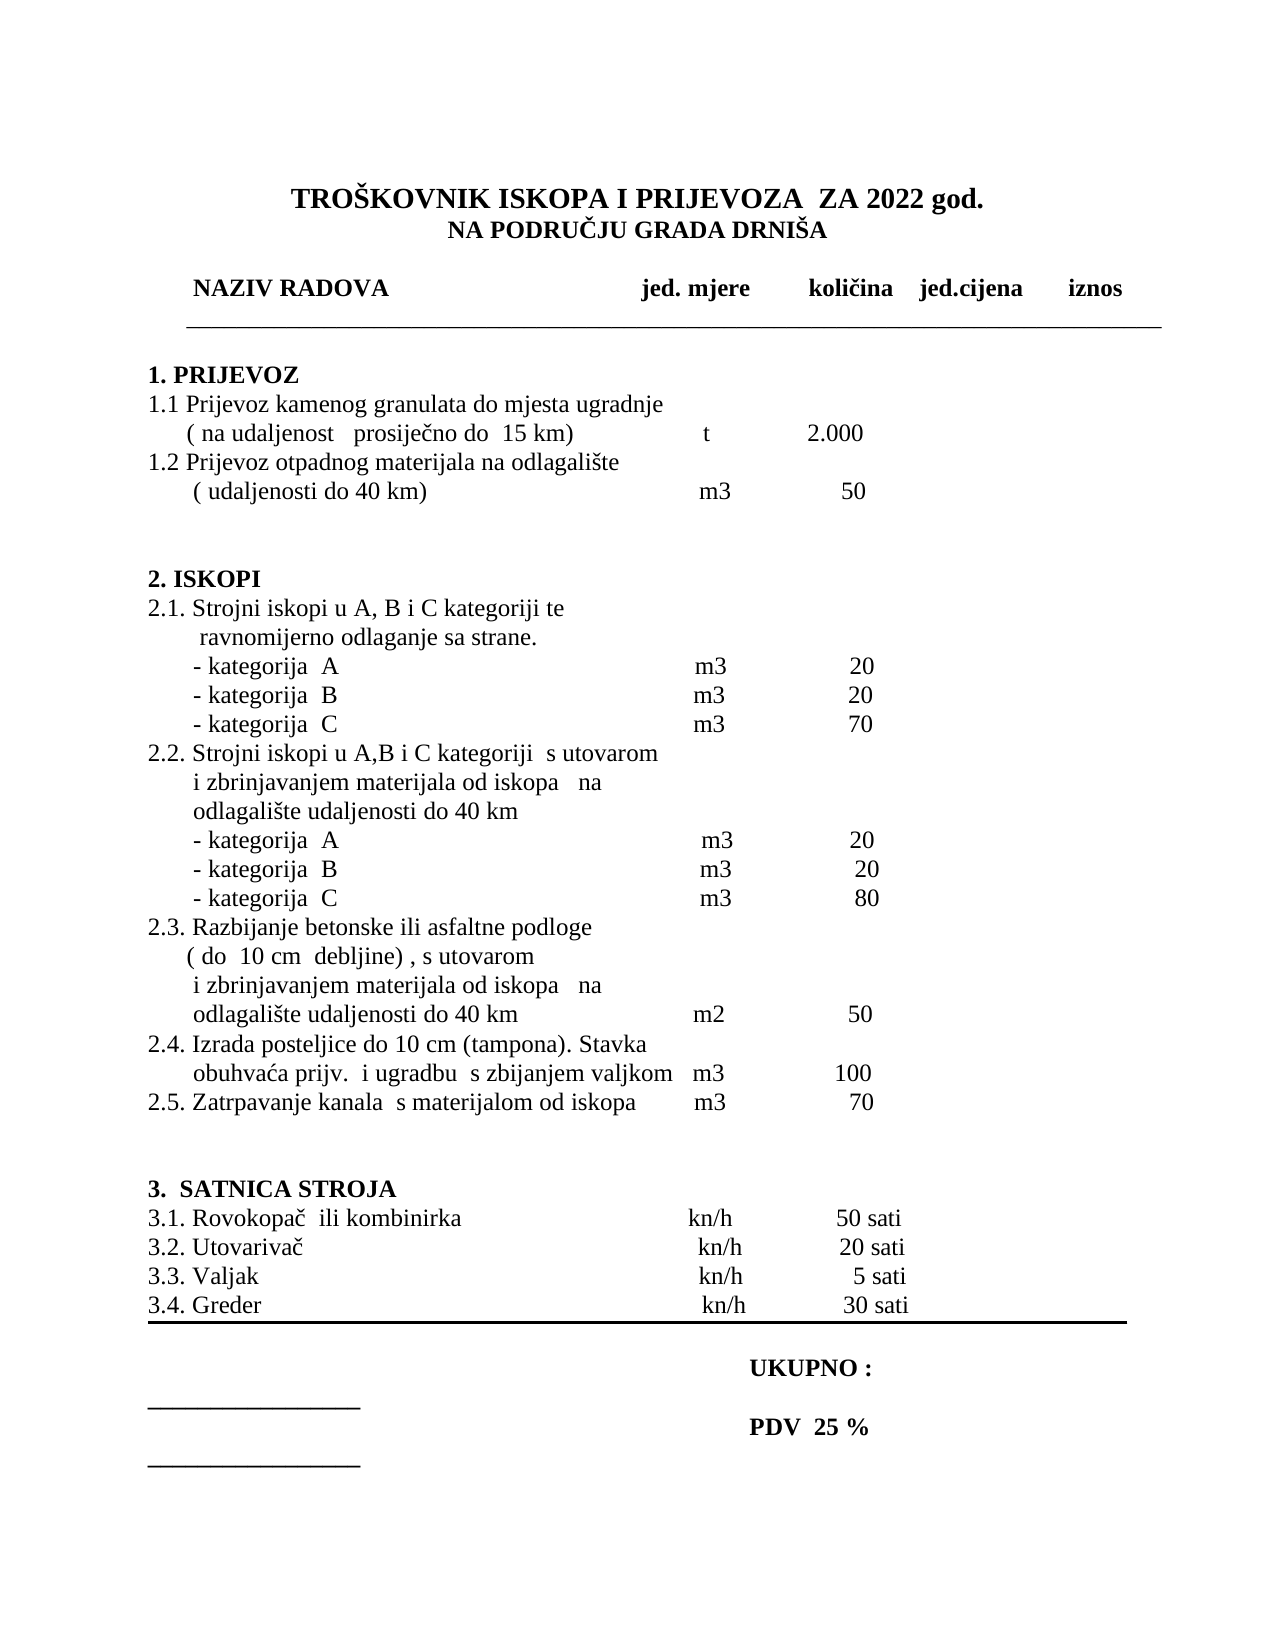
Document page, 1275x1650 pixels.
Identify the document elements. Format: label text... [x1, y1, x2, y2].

text UKUPNO : _________________ [148, 1353, 1166, 1411]
text 3. SATNICA STROJA [148, 1174, 1127, 1203]
text NA PODRUČJU GRADA DRNIŠA [148, 215, 1127, 244]
text - kategorija A m3 20 [148, 825, 1127, 854]
text obuhvaća prijv. i ugradbu s zbijanjem valjkom m3 100 [148, 1057, 1127, 1087]
text 3.1. Rovokopač ili kombinirka kn/h 50 sati [148, 1203, 1127, 1232]
text 3.2. Utovarivač kn/h 20 sati 3.3. Valjak kn/h 5 sati [148, 1232, 1127, 1290]
text i zbrinjavanjem materijala od iskopa na [148, 767, 1127, 796]
text - kategorija A m3 20 [148, 651, 1127, 680]
text - kategorija C m3 70 [148, 709, 1127, 738]
text ( do debljine) , s utovarom [148, 941, 1127, 970]
text odlagalište udaljenosti do 40 km [148, 796, 1127, 825]
text ( udaljenosti do 40 km) m3 50 [148, 476, 1127, 505]
text NAZIV RADOVA jed. mjere količina jed.cijena iznos [148, 273, 1196, 302]
text 2.3. Razbijanje betonske ili asfaltne podloge [148, 912, 1127, 941]
text 2.5. Zatrpavanje kanala s materijalom od iskopa m3 70 [148, 1087, 1127, 1116]
text 3.4. Greder kn/h 30 sati [148, 1290, 1127, 1321]
text 2. ISKOPI [148, 563, 1127, 592]
text i zbrinjavanjem materijala od iskopa na [148, 970, 1127, 999]
text ( na udaljenost prosiječno do 15 km) t 2.000 [148, 418, 1127, 447]
text - kategorija B m3 20 [148, 680, 1127, 709]
text 2.1. Strojni iskopi u A, B i C kategoriji te [148, 592, 1127, 622]
text 2.4. Izrada posteljice do (tampona). Stavka [148, 1028, 1127, 1057]
text PDV 25 % _________________ [148, 1411, 1152, 1469]
text - kategorija C m3 80 [148, 883, 1127, 912]
text 1. PRIJEVOZ [148, 360, 1127, 389]
text ravnomijerno odlaganje sa strane. [148, 622, 1127, 651]
text - kategorija B m3 20 [148, 854, 1127, 883]
text 2.2. Strojni iskopi u A,B i C kategoriji s utovarom [148, 738, 1127, 767]
text 1.1 Prijevoz kamenog granulata do mjesta ugradnje [148, 389, 1127, 418]
text odlagalište udaljenosti do 40 km m2 50 [148, 999, 1127, 1028]
text ______________________________________________________________________________ [148, 302, 1196, 331]
text 1.2 Prijevoz otpadnog materijala na odlagalište [148, 447, 1127, 476]
text TROŠKOVNIK ISKOPA I PRIJEVOZA ZA 2022 god. [148, 181, 1127, 215]
